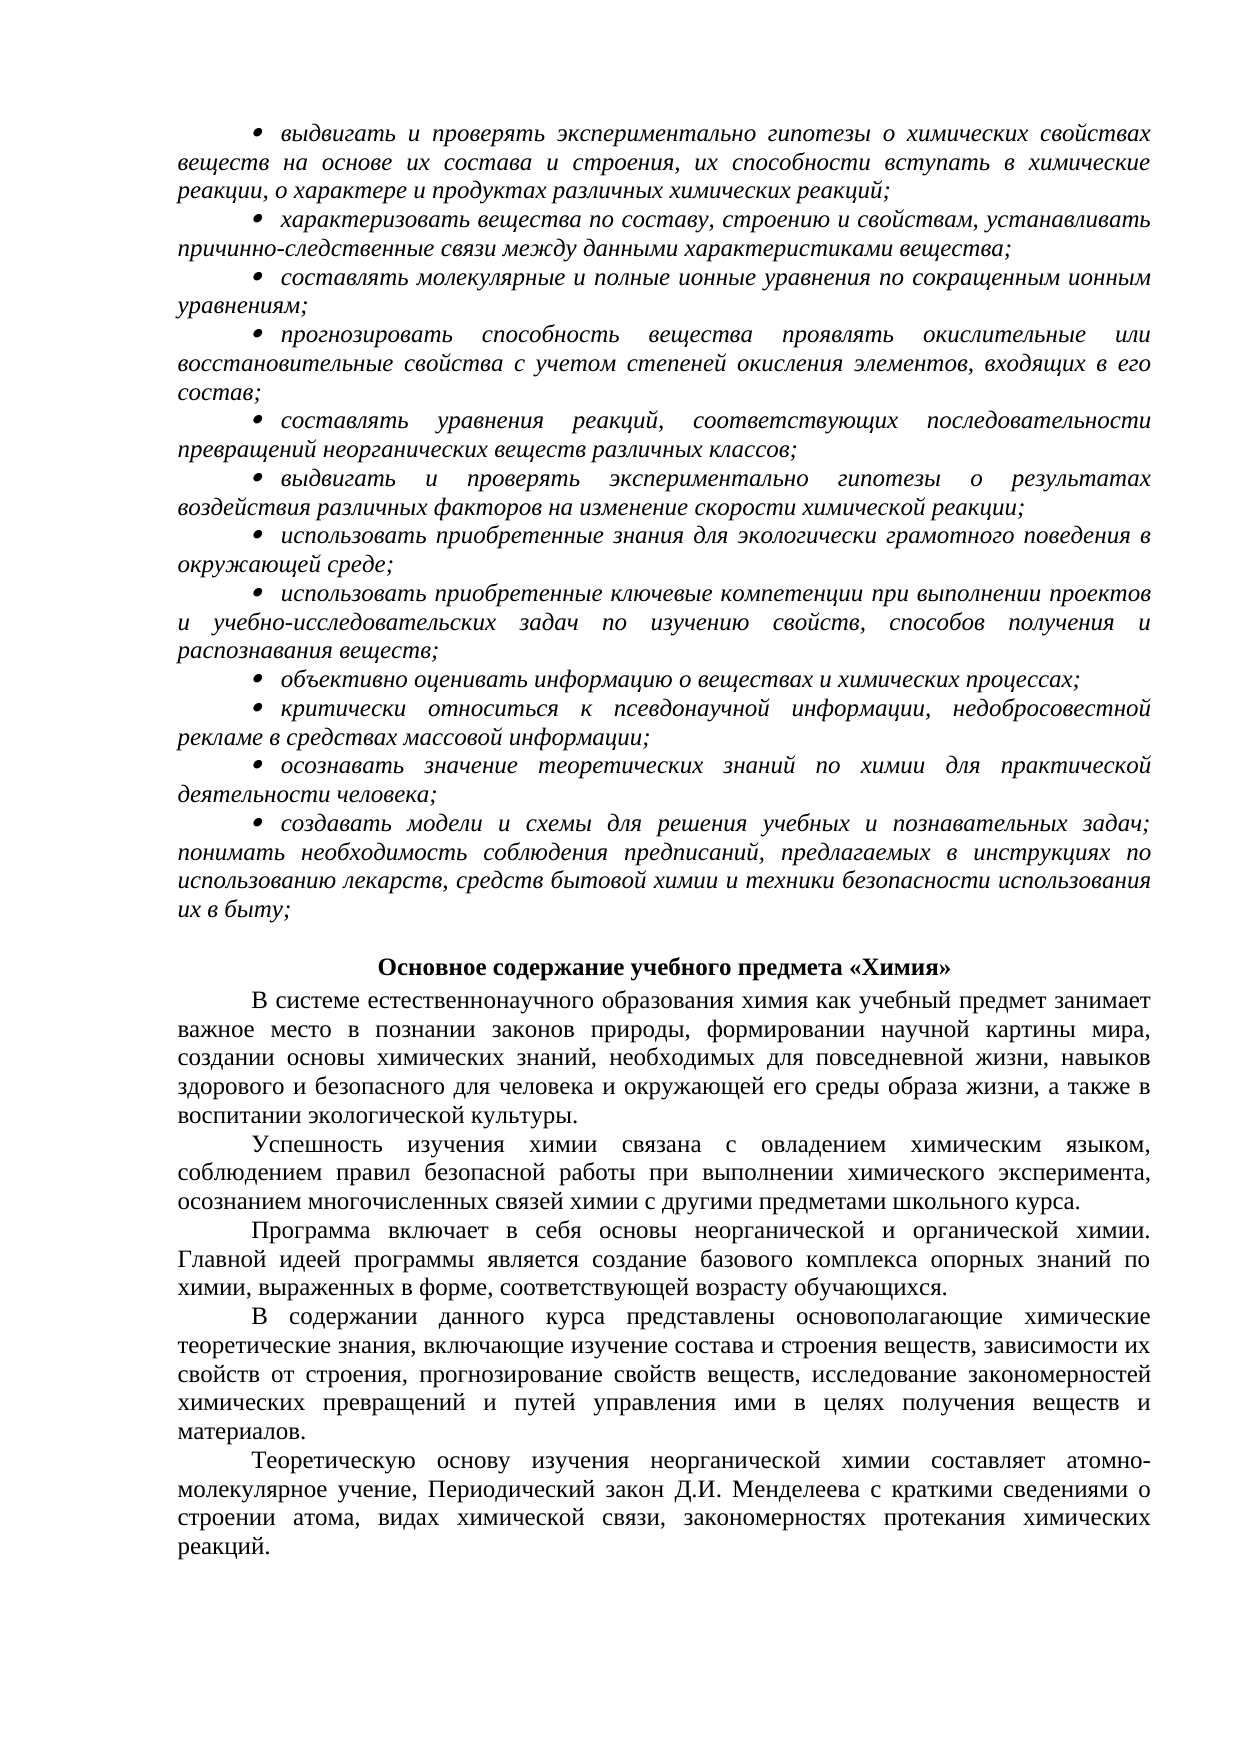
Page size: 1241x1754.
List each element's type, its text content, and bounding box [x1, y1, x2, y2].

list создавать модели и схемы для решения учебных и познавательных задач; понимать необходимость соблюдения предписаний, предлагаемых в инструкциях по использованию лекарств, средств бытовой химии и техники безопасности использования их в быту; [177, 808, 1152, 923]
text Основное содержание учебного предмета «Химия» [177, 952, 1152, 981]
text Успешность изучения химии связана с овладением химическим языком, соблюдением правил безопасной работы при выполнении химического эксперимента, осознанием многочисленных связей химии с другими предметами школьного курса. [177, 1129, 1152, 1215]
list критически относиться к псевдонаучной информации, недобросовестной рекламе в средствах массовой информации; [177, 693, 1152, 751]
list прогнозировать способность вещества проявлять окислительные или восстановительные свойства с учетом степеней окисления элементов, входящих в его состав; [177, 319, 1152, 406]
list объективно оценивать информацию о веществах и химических процессах; [177, 664, 1152, 693]
list осознавать значение теоретических знаний по химии для практической деятельности человека; [177, 751, 1152, 808]
text В содержании данного курса представлены основополагающие химические теоретические знания, включающие изучение состава и строения веществ, зависимости их свойств от строения, прогнозирование свойств веществ, исследование закономерностей химических превращений и путей управления ими в целях получения веществ и материалов. [177, 1301, 1152, 1445]
list использовать приобретенные знания для экологически грамотного поведения в окружающей среде; [177, 521, 1152, 578]
list использовать приобретенные ключевые компетенции при выполнении проектов и учебно-исследовательских задач по изучению свойств, способов получения и распознавания веществ; [177, 578, 1152, 664]
text В системе естественнонаучного образования химия как учебный предмет занимает важное место в познании законов природы, формировании научной картины мира, создании основы химических знаний, необходимых для повседневной жизни, навыков здорового и безопасного для человека и окружающей его среды образа жизни, а также в воспитании экологической культуры. [177, 985, 1152, 1129]
list составлять уравнения реакций, соответствующих последовательности превращений неорганических веществ различных классов; [177, 406, 1152, 463]
list характеризовать вещества по составу, строению и свойствам, устанавливать причинно-следственные связи между данными характеристиками вещества; [177, 204, 1152, 262]
list выдвигать и проверять экспериментально гипотезы о химических свойствах веществ на основе их состава и строения, их способности вступать в химические реакции, о характере и продуктах различных химических реакций; [177, 118, 1152, 204]
list составлять молекулярные и полные ионные уравнения по сокращенным ионным уравнениям; [177, 262, 1152, 319]
text Теоретическую основу изучения неорганической химии составляет атомно-молекулярное учение, Периодический закон Д.И. Менделеева с краткими сведениями о строении атома, видах химической связи, закономерностях протекания химических реакций. [177, 1445, 1152, 1560]
text Программа включает в себя основы неорганической и органической химии. Главной идеей программы является создание базового комплекса опорных знаний по химии, выраженных в форме, соответствующей возрасту обучающихся. [177, 1215, 1152, 1301]
list выдвигать и проверять экспериментально гипотезы о результатах воздействия различных факторов на изменение скорости химической реакции; [177, 463, 1152, 521]
